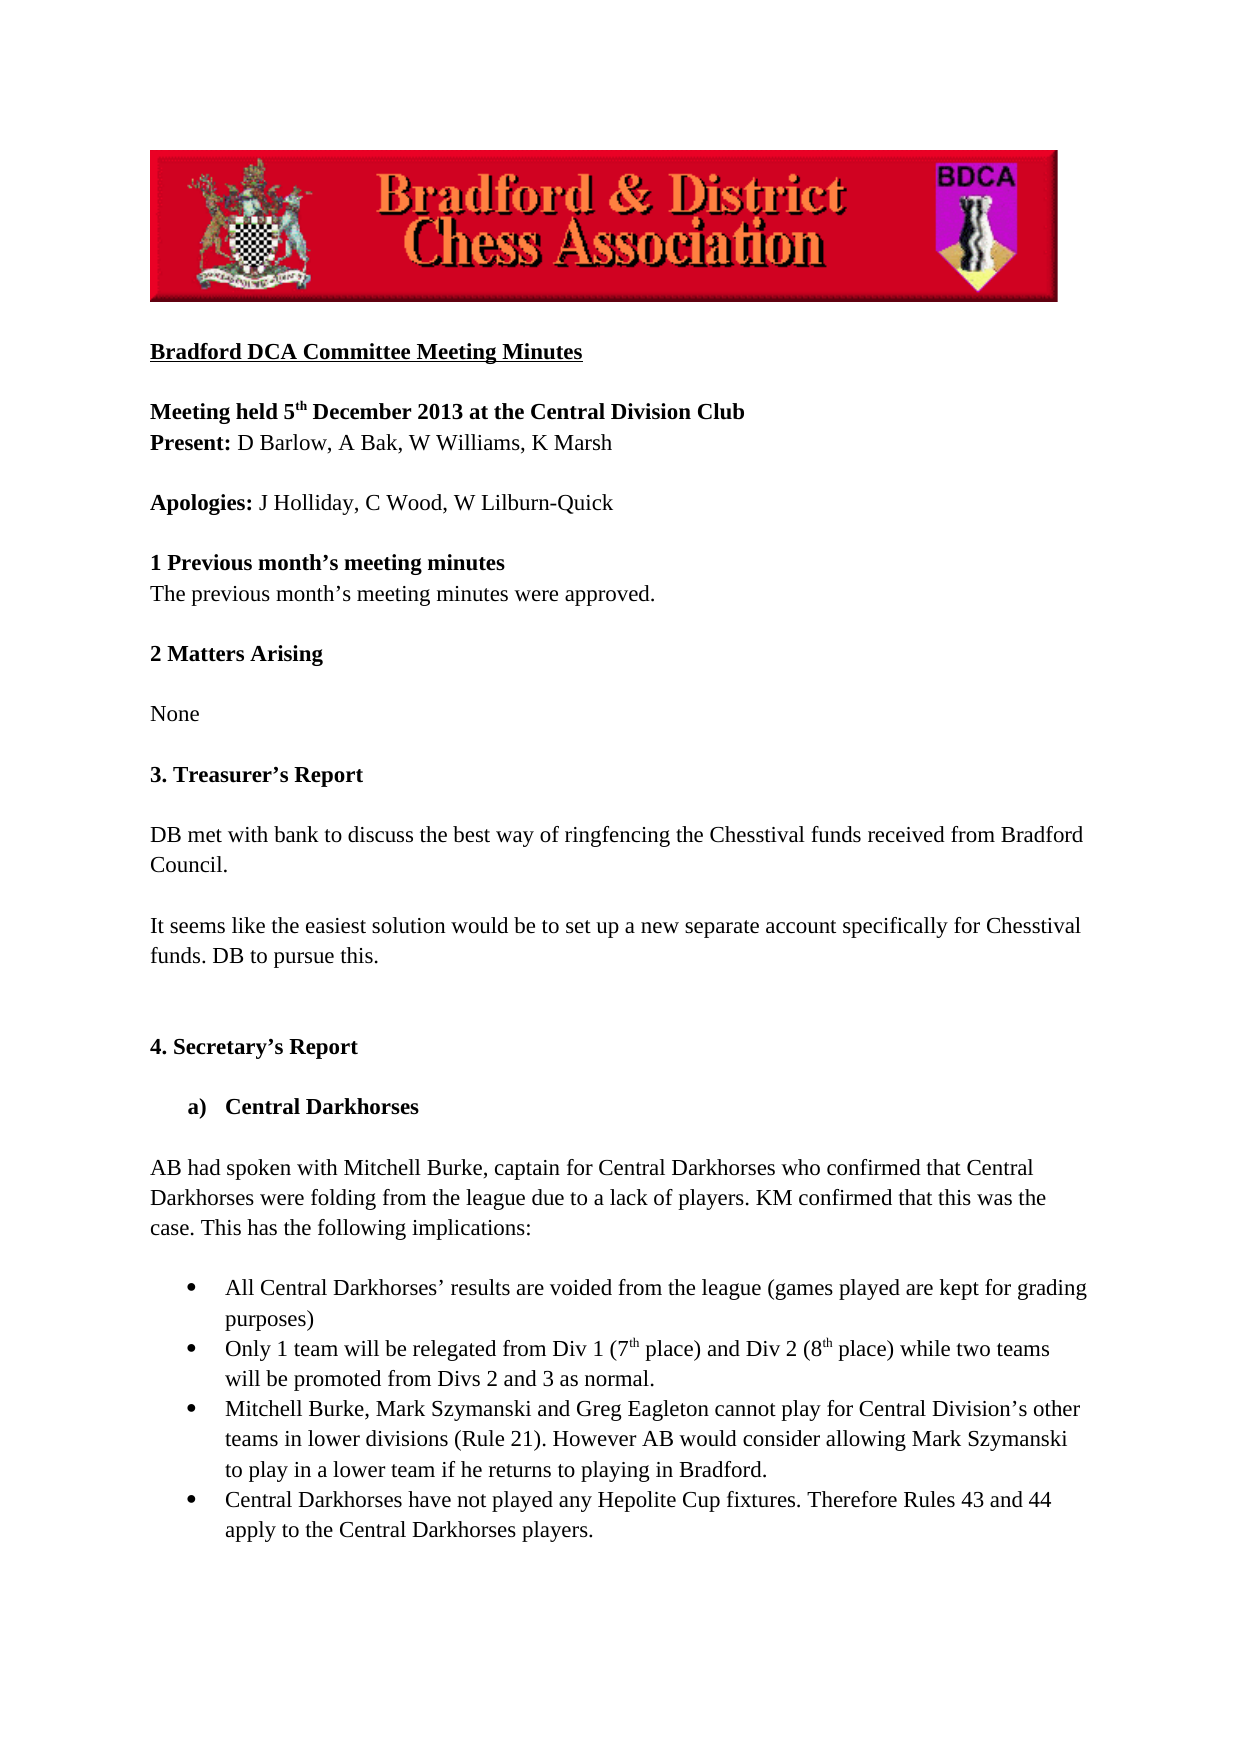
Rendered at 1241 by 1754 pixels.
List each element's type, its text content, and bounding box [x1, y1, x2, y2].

text Bradford DCA Committee Meeting Minutes [150, 338, 1090, 364]
text Meeting held 5th December 2013 at the Central Division Club [150, 398, 1090, 425]
text The previous month’s meeting minutes were approved. [150, 579, 1090, 606]
text Apologies: J Holliday, C Wood, W Lilburn-Quick [150, 489, 1090, 515]
text AB had spoken with Mitchell Burke, captain for Central Darkhorses who confirmed that Central Darkhorses were folding from the league due to a lack of players. KM confirmed that this was the case. This has the following implications: [150, 1153, 1090, 1240]
text None [150, 700, 1090, 727]
list All Central Darkhorses’ results are voided from the league (games played are kept for grading purposes) [187, 1274, 1090, 1331]
text 3. Treasurer’s Report [150, 761, 1090, 787]
text Present: D Barlow, A Bak, W Williams, K Marsh [150, 428, 1090, 455]
list Mitchell Burke, Mark Szymanski and Greg Eagleton cannot play for Central Division’s other teams in lower divisions (Rule 21). However AB would consider allowing Mark Szymanski to play in a lower team if he returns to playing in Bradford. [187, 1395, 1090, 1482]
text DB met with bank to discuss the best way of ringfencing the Chesstival funds received from Bradford Council. [150, 821, 1090, 878]
list Central Darkhorses [187, 1093, 1090, 1119]
list Only 1 team will be relegated from Div 1 (7th place) and Div 2 (8th place) while two teams will be promoted from Divs 2 and 3 as normal. [187, 1335, 1090, 1391]
list Central Darkhorses have not played any Hepolite Cup fixtures. Therefore Rules 43 and 44 apply to the Central Darkhorses players. [187, 1486, 1090, 1542]
text 1 Previous month’s meeting minutes [150, 549, 1090, 576]
text It seems like the easiest solution would be to set up a new separate account specifically for Chesstival funds. DB to pursue this. [150, 912, 1090, 968]
picture [150, 150, 1058, 302]
text 2 Matters Arising [150, 640, 1090, 666]
text 4. Secretary’s Report [150, 1033, 1090, 1059]
